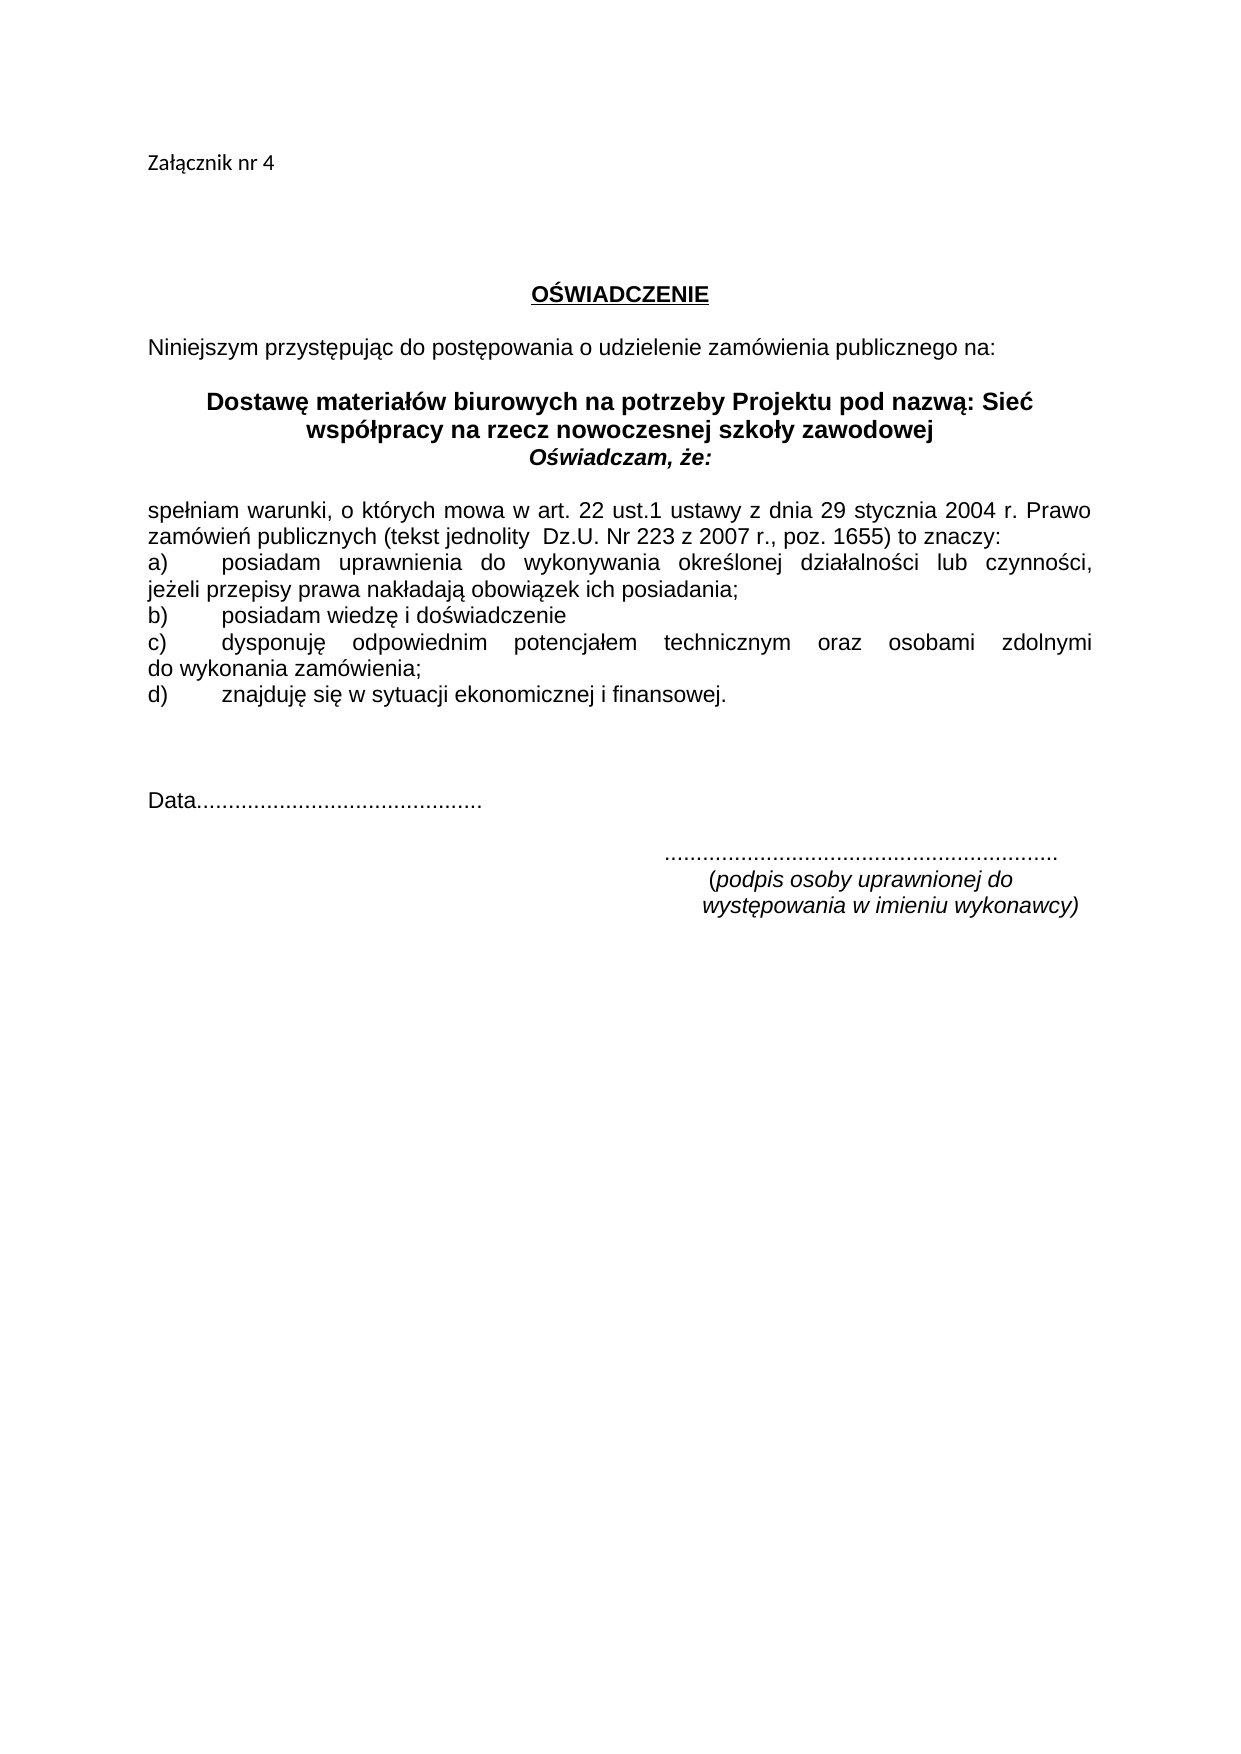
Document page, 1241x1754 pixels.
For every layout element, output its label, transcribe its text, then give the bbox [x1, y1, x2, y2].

text OŚWIADCZENIE [148, 281, 1093, 307]
text d) znajduję się w sytuacji ekonomicznej i finansowej. [148, 681, 1093, 707]
text Dostawę materiałów biurowych na potrzeby Projektu pod nazwą: Sieć współpracy na rzecz nowoczesnej szkoły zawodowej [148, 386, 1093, 444]
text (podpis osoby uprawnionej do występowania w imieniu wykonawcy) [148, 866, 1093, 918]
text b) posiadam wiedzę i doświadczenie [148, 602, 1093, 628]
text Niniejszym przystępując do postępowania o udzielenie zamówienia publicznego na: [148, 334, 1093, 360]
text Oświadczam, że: [148, 444, 1093, 470]
text spełniam warunki, o których mowa w art. 22 ust.1 ustawy z dnia 29 stycznia 2004 r. Prawo zamówień publicznych (tekst jednolity Dz.U. Nr 223 z 2007 r., poz. 1655) to znaczy: [148, 497, 1093, 549]
text c) dysponuję odpowiednim potencjałem technicznym oraz osobami zdolnymi do wykonania zamówienia; [148, 628, 1093, 681]
text Załącznik nr 4 [148, 148, 1093, 176]
text a) posiadam uprawnienia do wykonywania określonej działalności lub czynności, jeżeli przepisy prawa nakładają obowiązek ich posiadania; [148, 549, 1093, 602]
text .............................................................. [590, 839, 1093, 866]
text Data............................................. [148, 787, 1093, 813]
